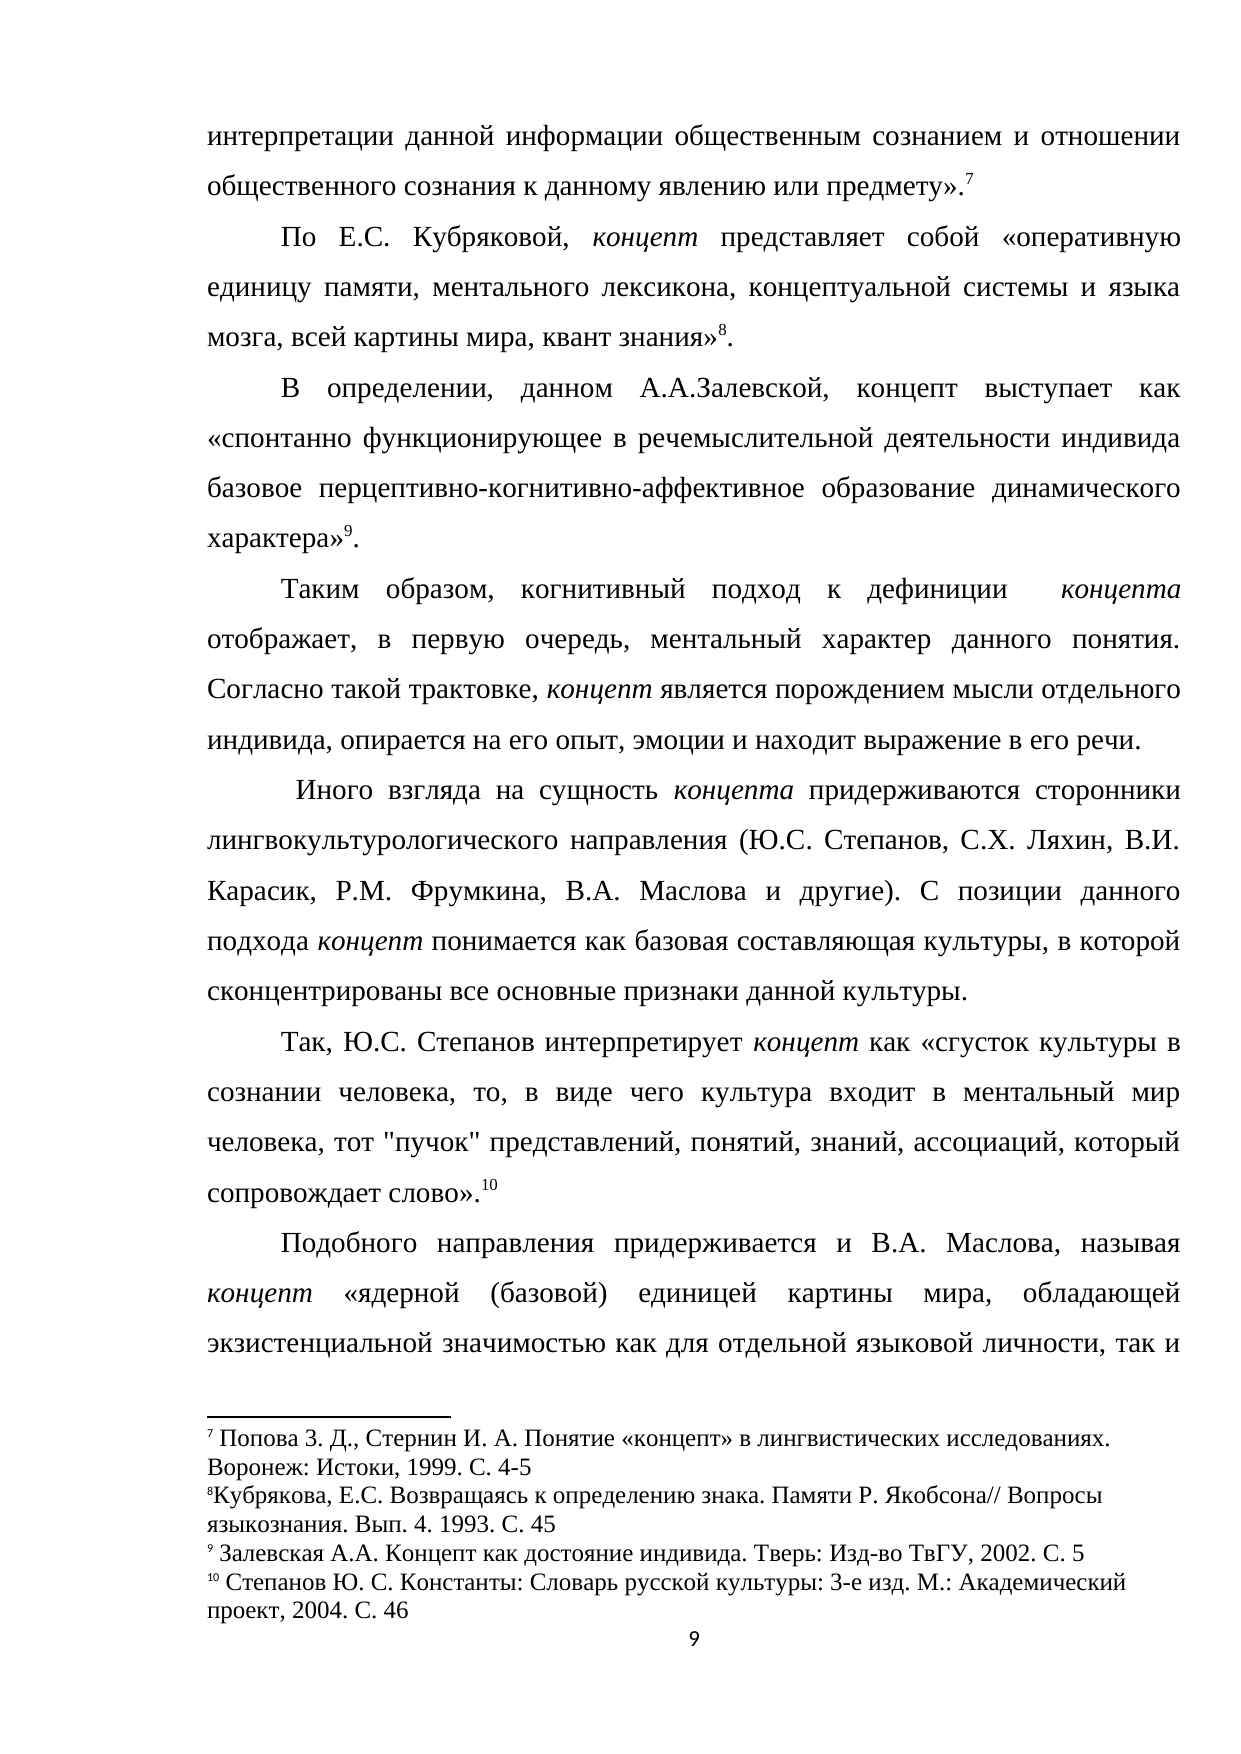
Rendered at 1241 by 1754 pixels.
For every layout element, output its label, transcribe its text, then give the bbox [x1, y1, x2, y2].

text По Е.С. Кубряковой, концепт представляет собой «оперативную единицу памяти, ментального лексикона, концептуальной системы и языка мозга, всей картины мира, квант знания». [207, 219, 1181, 353]
text Таким образом, когнитивный подход к дефиниции концепта отображает, в первую очередь, ментальный характер данного понятия. Согласно такой трактовке, концепт является порождением мысли отдельного индивида, опирается на его опыт, эмоции и находит выражение в его речи. [207, 571, 1181, 755]
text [207, 118, 1181, 202]
text Так, Ю.С. Степанов интерпретирует концепт как «сгусток культуры в сознании человека, то, в виде чего культура входит в ментальный мир человека, тот "пучок" представлений, понятий, знаний, ассоциаций, который сопровождает слово». [207, 1024, 1181, 1208]
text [207, 1225, 1181, 1359]
text В определении, данном А.А.Залевской, концепт выступает как «спонтанно функционирующее в речемыслительной деятельности индивида базовое перцептивно-когнитивно-аффективное образование динамического характера». [207, 370, 1181, 554]
text Иного взгляда на сущность концепта придерживаются сторонники лингвокультурологического направления (Ю.С. Степанов, С.Х. Ляхин, В.И. Карасик, Р.М. Фрумкина, В.А. Маслова и другие). С позиции данного подхода концепт понимается как базовая составляющая культуры, в которой сконцентрированы все основные признаки данной культуры. [207, 772, 1181, 1007]
